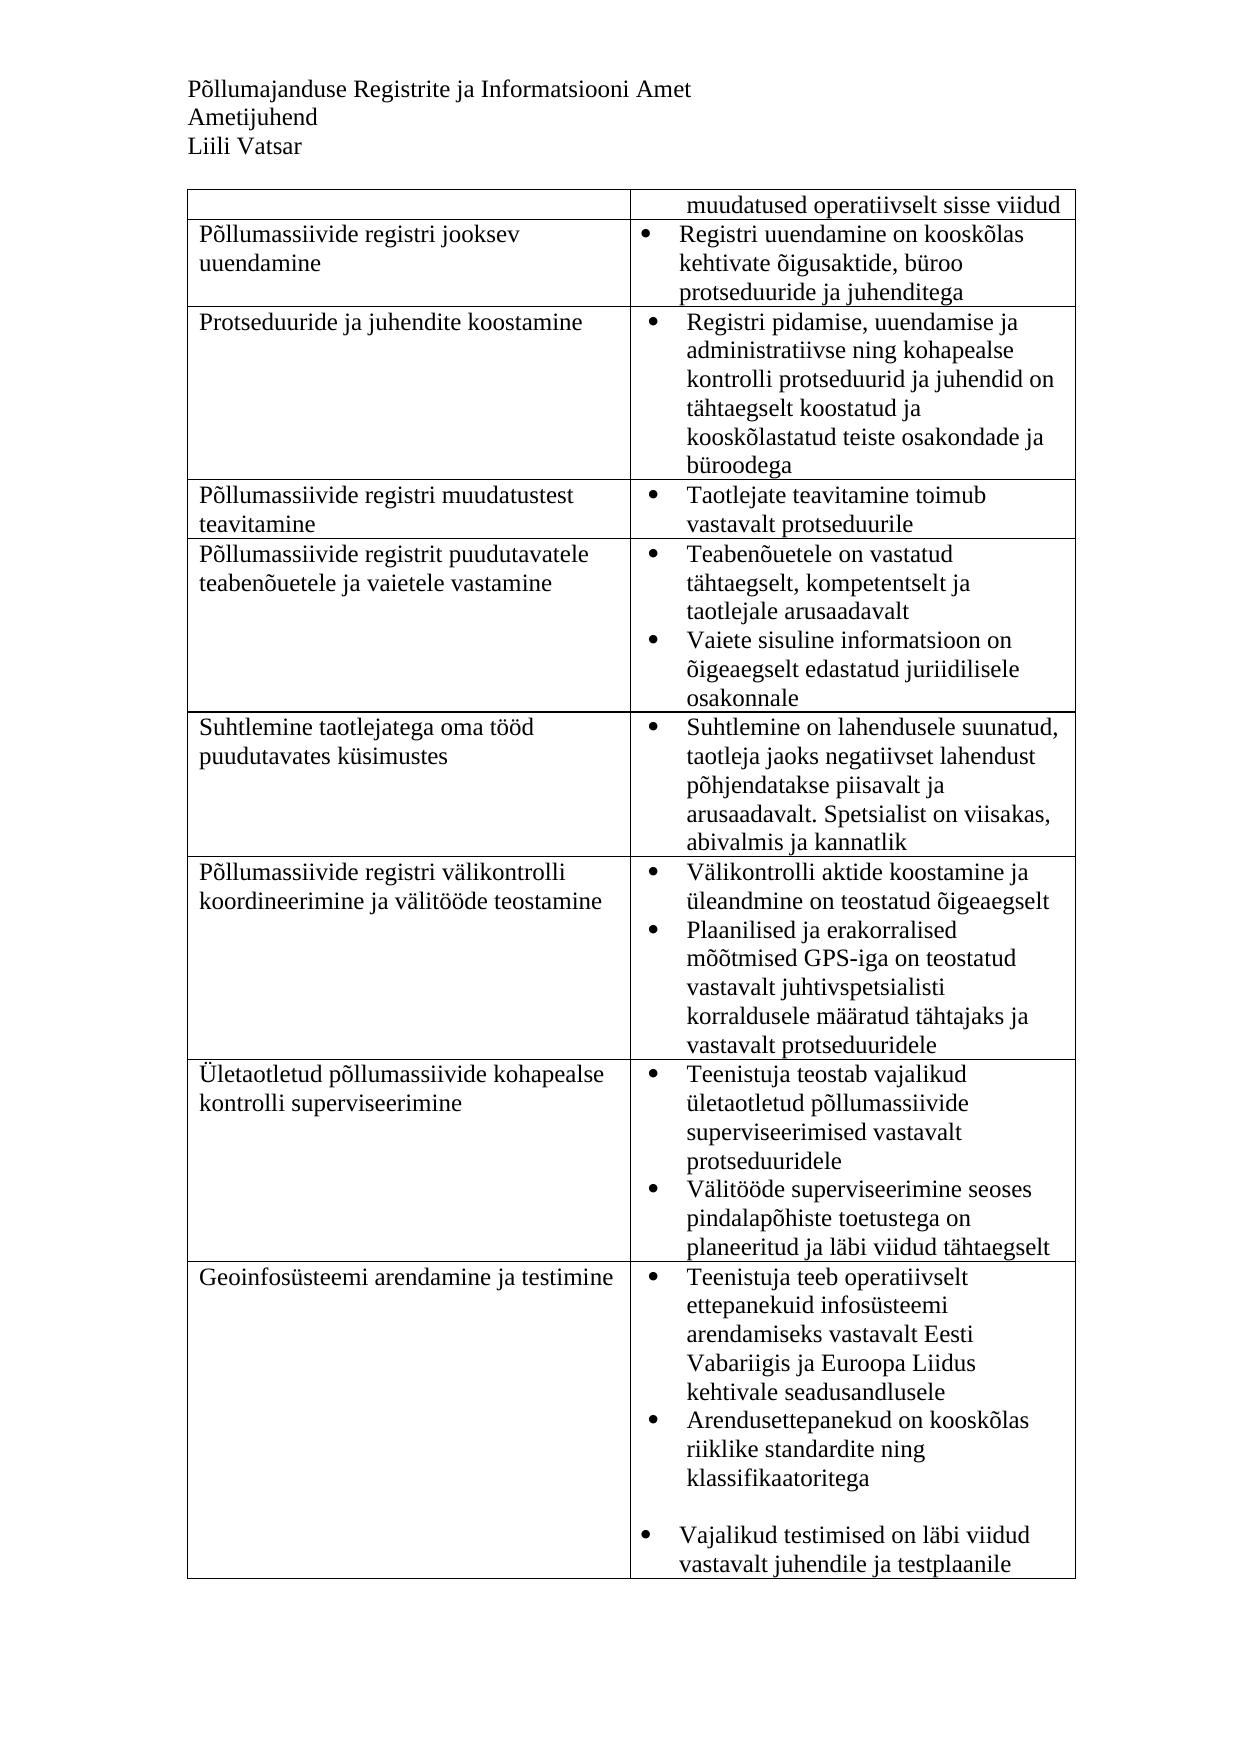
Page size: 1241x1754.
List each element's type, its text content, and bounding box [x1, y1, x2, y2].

table_cell Teenistuja teostab vajalikud ületaotletud põllumassiivide superviseerimised vastavalt protseduuridele Välitööde superviseerimine seoses pindalapõhiste toetustega on planeeritud ja läbi viidud tähtaegselt [631, 1060, 1075, 1261]
table_cell Teabenõuetele on vastatud tähtaegselt, kompetentselt ja taotlejale arusaadavalt Vaiete sisuline informatsioon on õigeaegselt edastatud juriidilisele osakonnale [631, 539, 1075, 711]
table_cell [631, 190, 1075, 218]
table_cell Teenistuja teeb operatiivselt ettepanekuid infosüsteemi arendamiseks vastavalt Eesti Vabariigis ja Euroopa Liidus kehtivale seadusandlusele Arendusettepanekud on kooskõlas riiklike standardite ning klassifikaatoritega Vajalikud testimised on läbi viidud vastavalt juhendile ja testplaanile [631, 1262, 1075, 1578]
table_cell Registri uuendamine on kooskõlas kehtivate õigusaktide, büroo protseduuride ja juhenditega [631, 220, 1075, 306]
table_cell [188, 190, 630, 218]
table_cell Põllumassiivide registrit puudutavatele teabenõuetele ja vaietele vastamine [188, 539, 630, 711]
table_cell Suhtlemine taotlejatega oma tööd puudutavates küsimustes [188, 713, 630, 856]
table_cell Taotlejate teavitamine toimub vastavalt protseduurile [631, 480, 1075, 538]
table_cell Suhtlemine on lahendusele suunatud, taotleja jaoks negatiivset lahendust põhjendatakse piisavalt ja arusaadavalt. Spetsialist on viisakas, abivalmis ja kannatlik [631, 713, 1075, 856]
table_cell Põllumassiivide registri jooksev uuendamine [188, 220, 630, 306]
table_cell Registri pidamise, uuendamise ja administratiivse ning kohapealse kontrolli protseduurid ja juhendid on tähtaegselt koostatud ja kooskõlastatud teiste osakondade ja büroodega [631, 307, 1075, 479]
table_cell Ületaotletud põllumassiivide kohapealse kontrolli superviseerimine [188, 1060, 630, 1261]
table_cell Põllumassiivide registri välikontrolli koordineerimine ja välitööde teostamine [188, 857, 630, 1058]
table_cell Geoinfosüsteemi arendamine ja testimine [188, 1262, 630, 1578]
table_cell Põllumassiivide registri muudatustest teavitamine [188, 480, 630, 538]
table_cell Protseduuride ja juhendite koostamine [188, 307, 630, 479]
table_cell Välikontrolli aktide koostamine ja üleandmine on teostatud õigeaegselt Plaanilised ja erakorralised mõõtmised GPS-iga on teostatud vastavalt juhtivspetsialisti korraldusele määratud tähtajaks ja vastavalt protseduuridele [631, 857, 1075, 1058]
